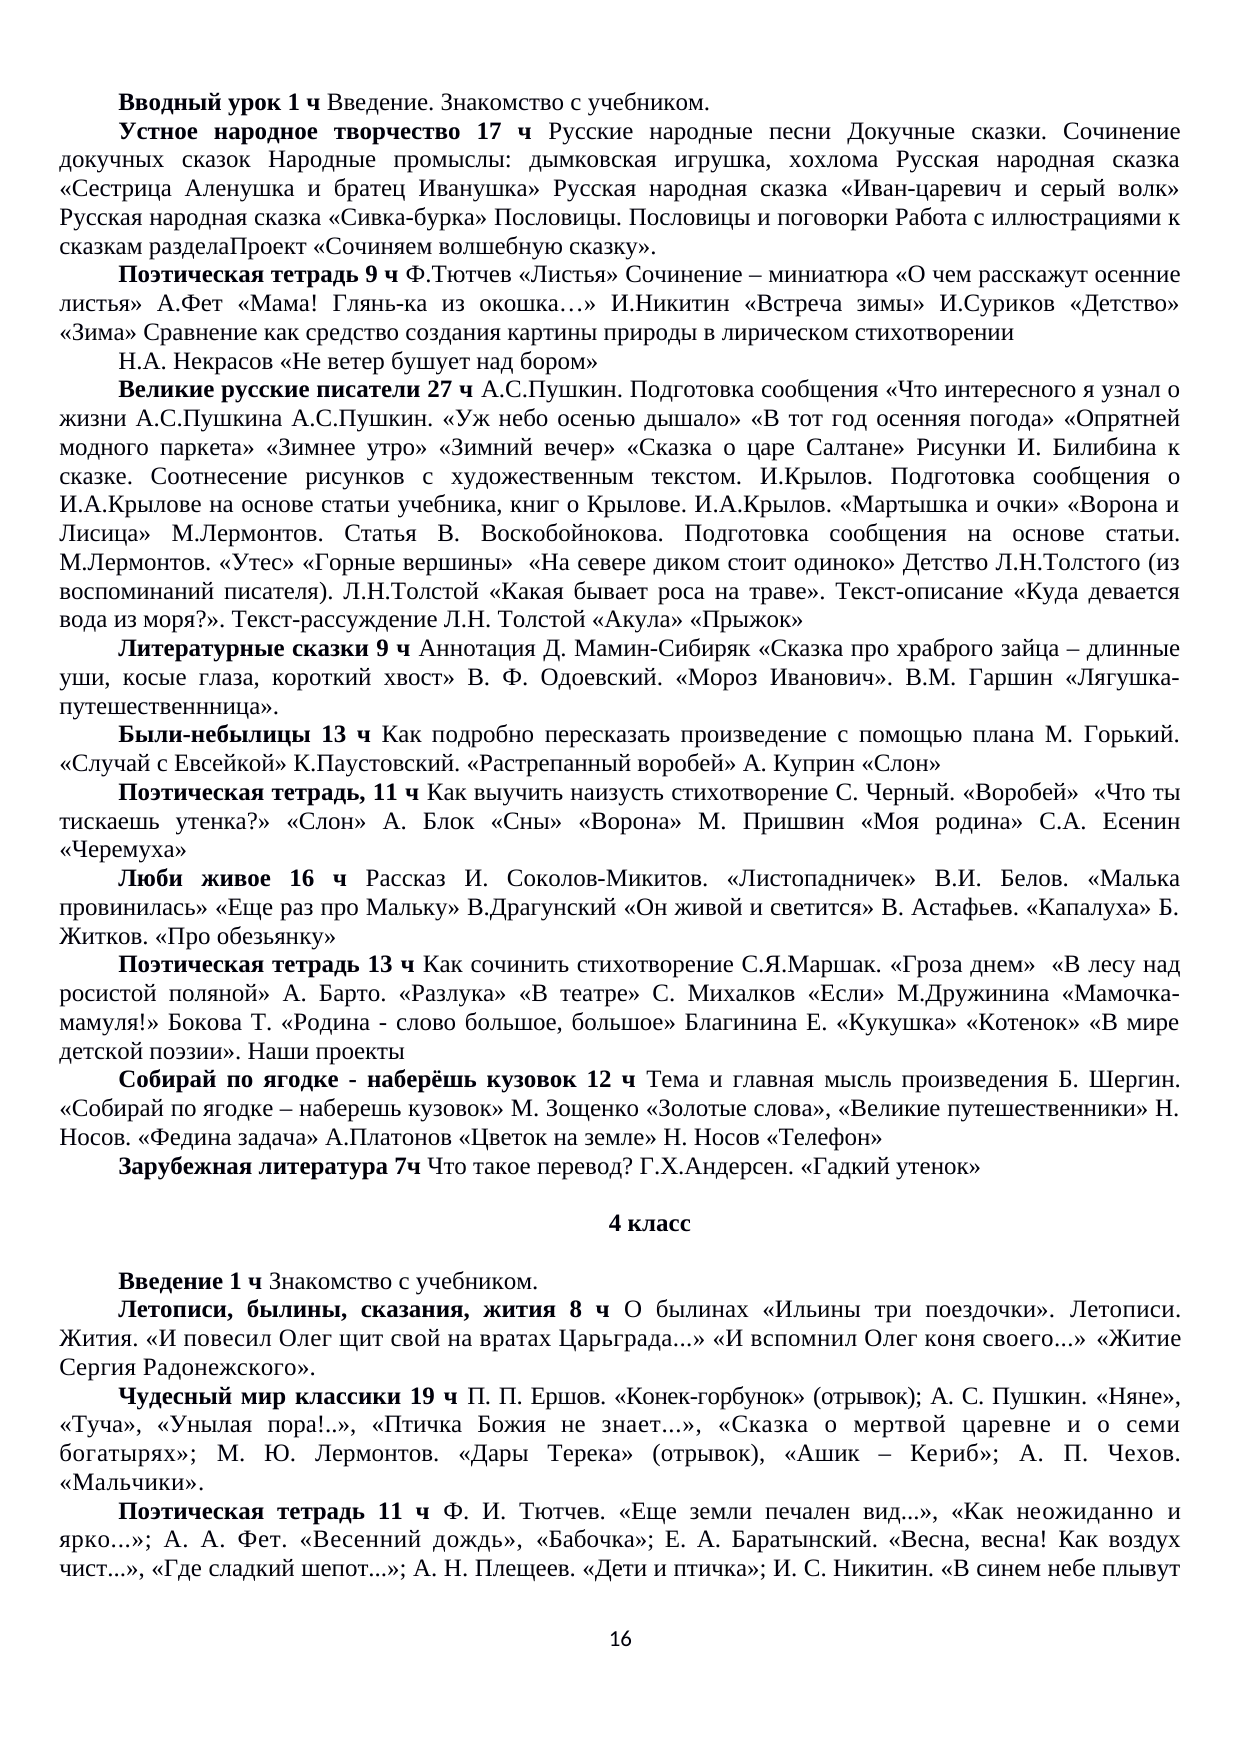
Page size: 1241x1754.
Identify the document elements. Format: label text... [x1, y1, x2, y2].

text Были-небылицы 13 ч Как подробно пересказать произведение с помощью плана М. Горький. «Случай с Евсейкой» К.Паустовский. «Растрепанный воробей» А. Куприн «Слон» [59, 719, 1181, 777]
text Люби живое 16 ч Рассказ И. Соколов-Микитов. «Листопадничек» В.И. Белов. «Малька провинилась» «Еще раз про Мальку» В.Драгунский «Он живой и светится» В. Астафьев. «Капалуха» Б. Житков. «Про обезьянку» [59, 863, 1181, 949]
text Введение 1 ч Знакомство с учебником. [59, 1266, 1181, 1294]
text Н.А. Некрасов «Не ветер бушует над бором» [59, 346, 1181, 374]
text Поэтическая тетрадь 13 ч Как сочинить стихотворение С.Я.Маршак. «Гроза днем» «В лесу над росистой поляной» А. Барто. «Разлука» «В театре» С. Михалков «Если» М.Дружинина «Мамочка-мамуля!» Бокова Т. «Родина - слово большое, большое» Благинина Е. «Кукушка» «Котенок» «В мире детской поэзии». Наши проекты [59, 949, 1181, 1064]
text Великие русские писатели 27 ч А.С.Пушкин. Подготовка сообщения «Что интересного я узнал о жизни А.С.Пушкина А.С.Пушкин. «Уж небо осенью дышало» «В тот год осенняя погода» «Опрятней модного паркета» «Зимнее утро» «Зимний вечер» «Сказка о царе Салтане» Рисунки И. Билибина к сказке. Соотнесение рисунков с художественным текстом. И.Крылов. Подготовка сообщения о И.А.Крылове на основе статьи учебника, книг о Крылове. И.А.Крылов. «Мартышка и очки» «Ворона и Лисица» М.Лермонтов. Статья В. Воскобойнокова. Подготовка сообщения на основе статьи. М.Лермонтов. «Утес» «Горные вершины» «На севере диком стоит одиноко» Детство Л.Н.Толстого (из воспоминаний писателя). Л.Н.Толстой «Какая бывает роса на траве». Текст-описание «Куда девается вода из моря?». Текст-рассуждение Л.Н. Толстой «Акула» «Прыжок» [59, 374, 1181, 633]
text Зарубежная литература 7ч Что такое перевод? Г.Х.Андерсен. «Гадкий утенок» [59, 1151, 1181, 1179]
text Собирай по ягодке - наберёшь кузовок 12 ч Тема и главная мысль произведения Б. Шергин. «Собирай по ягодке – наберешь кузовок» М. Зощенко «Золотые слова», «Великие путешественники» Н. Носов. «Федина задача» А.Платонов «Цветок на земле» Н. Носов «Телефон» [59, 1064, 1181, 1151]
text 4 класс [59, 1208, 1181, 1237]
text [59, 1496, 1181, 1582]
text Чудесный мир классики 19 ч П. П. Ершов. «Конек-горбунок» (отрывок); А. С. Пушкин. «Няне», «Туча», «Унылая пора!..», «Птичка Божия не знает...», «Сказка о мертвой царевне и о семи богатырях»; М. Ю. Лермонтов. «Дары Терека» (отрывок), «Ашик – Кериб»; А. П. Чехов. «Мальчики». [59, 1381, 1181, 1496]
text Летописи, былины, сказания, жития 8 ч О былинах «Ильины три поездочки». Летописи. Жития. «И повесил Олег щит свой на вратах Царьграда...» «И вспомнил Олег коня своего...» «Житие Сергия Радонежского». [59, 1294, 1181, 1381]
text Поэтическая тетрадь 9 ч Ф.Тютчев «Листья» Сочинение – миниатюра «О чем расскажут осенние листья» А.Фет «Мама! Глянь-ка из окошка…» И.Никитин «Встреча зимы» И.Суриков «Детство» «Зима» Сравнение как средство создания картины природы в лирическом стихотворении [59, 259, 1181, 346]
text Литературные сказки 9 ч Аннотация Д. Мамин-Сибиряк «Сказка про храброго зайца – длинные уши, косые глаза, короткий хвост» В. Ф. Одоевский. «Мороз Иванович». В.М. Гаршин «Лягушка-путешественнница». [59, 633, 1181, 719]
text Поэтическая тетрадь, 11 ч Как выучить наизусть стихотворение С. Черный. «Воробей» «Что ты тискаешь утенка?» «Слон» А. Блок «Сны» «Ворона» М. Пришвин «Моя родина» С.А. Есенин «Черемуха» [59, 777, 1181, 863]
text Устное народное творчество 17 ч Русские народные песни Докучные сказки. Сочинение докучных сказок Народные промыслы: дымковская игрушка, хохлома Русская народная сказка «Сестрица Аленушка и братец Иванушка» Русская народная сказка «Иван-царевич и серый волк» Русская народная сказка «Сивка-бурка» Пословицы. Пословицы и поговорки Работа с иллюстрациями к сказкам разделаПроект «Сочиняем волшебную сказку». [59, 116, 1181, 259]
text Вводный урок 1 ч Введение. Знакомство с учебником. [59, 87, 1181, 116]
